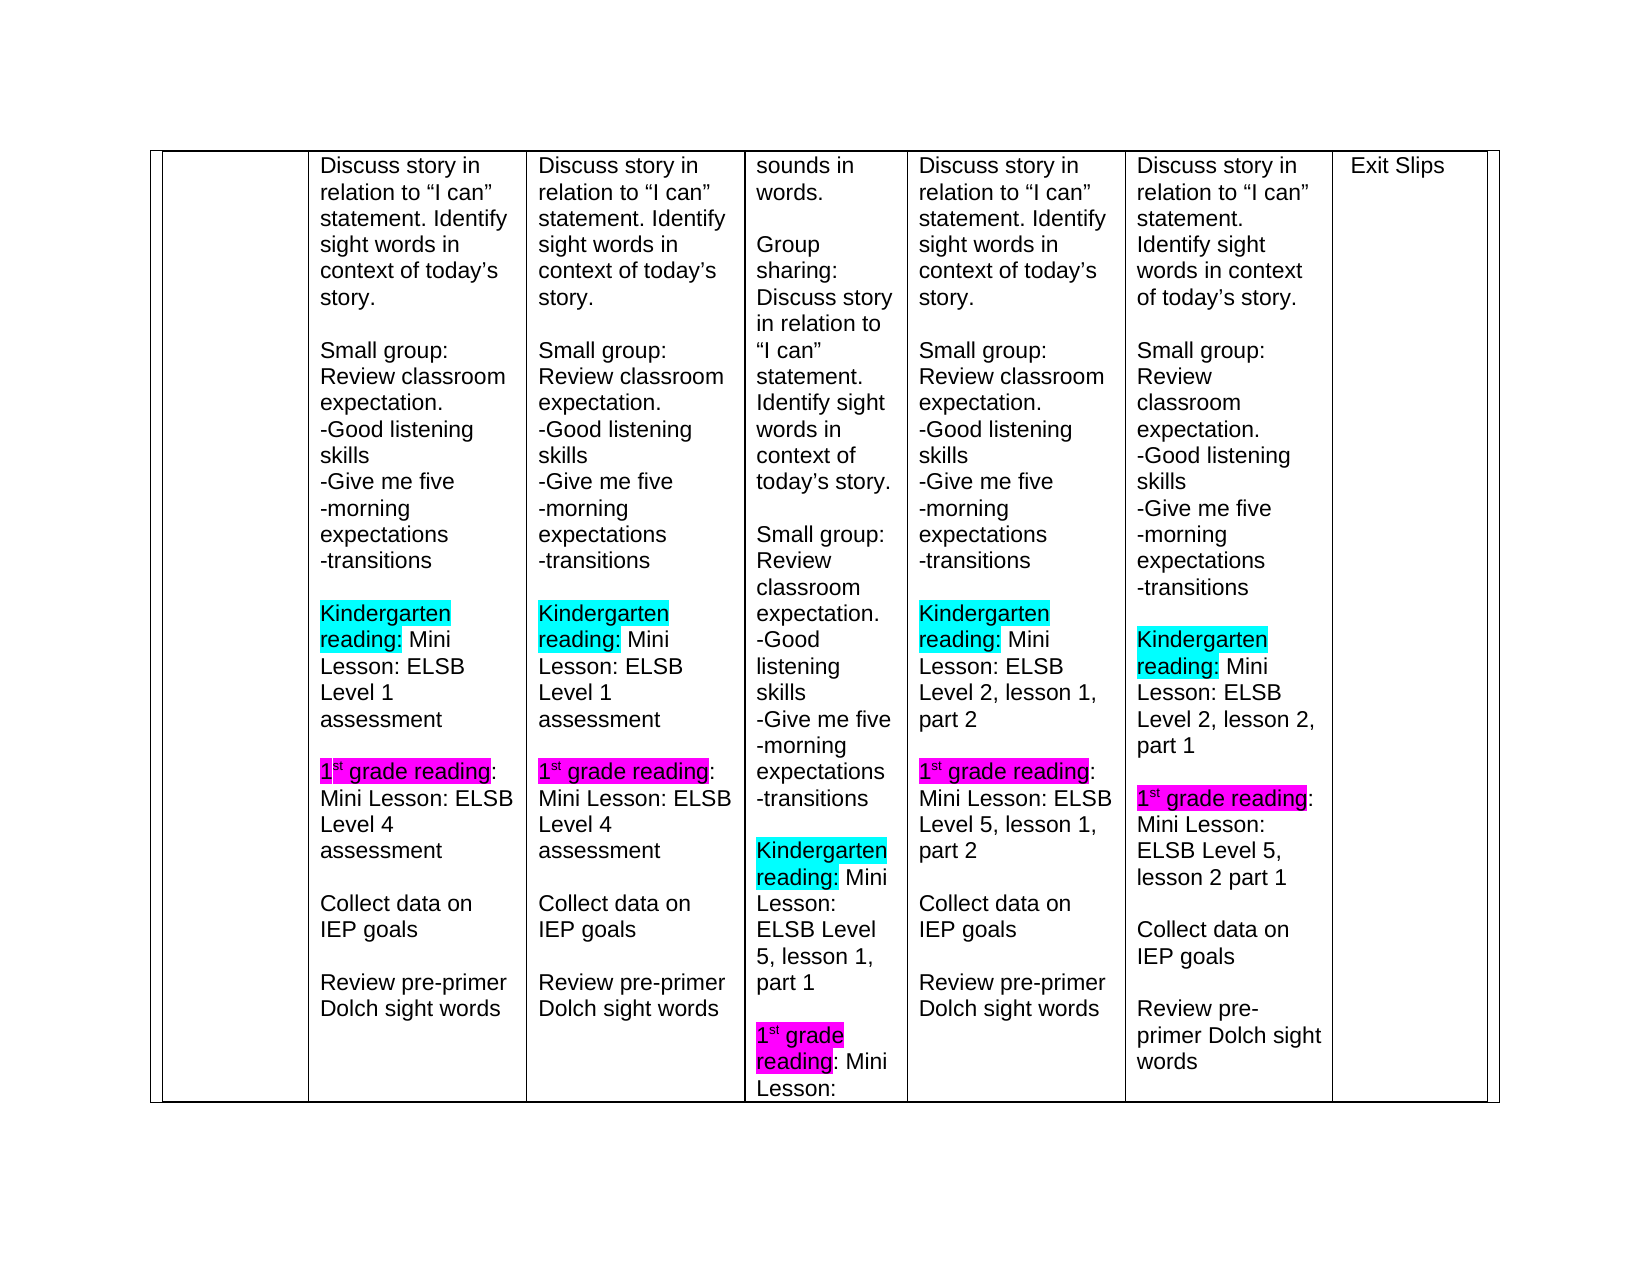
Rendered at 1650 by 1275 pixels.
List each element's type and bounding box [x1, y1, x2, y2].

table_cell [163, 152, 308, 1101]
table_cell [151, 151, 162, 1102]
table_cell [746, 152, 907, 1101]
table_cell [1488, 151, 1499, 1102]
table_cell [309, 152, 526, 1101]
table_cell [527, 152, 744, 1101]
table_cell [1333, 152, 1487, 1101]
table_cell [908, 152, 1125, 1101]
table_cell [1126, 152, 1332, 1101]
